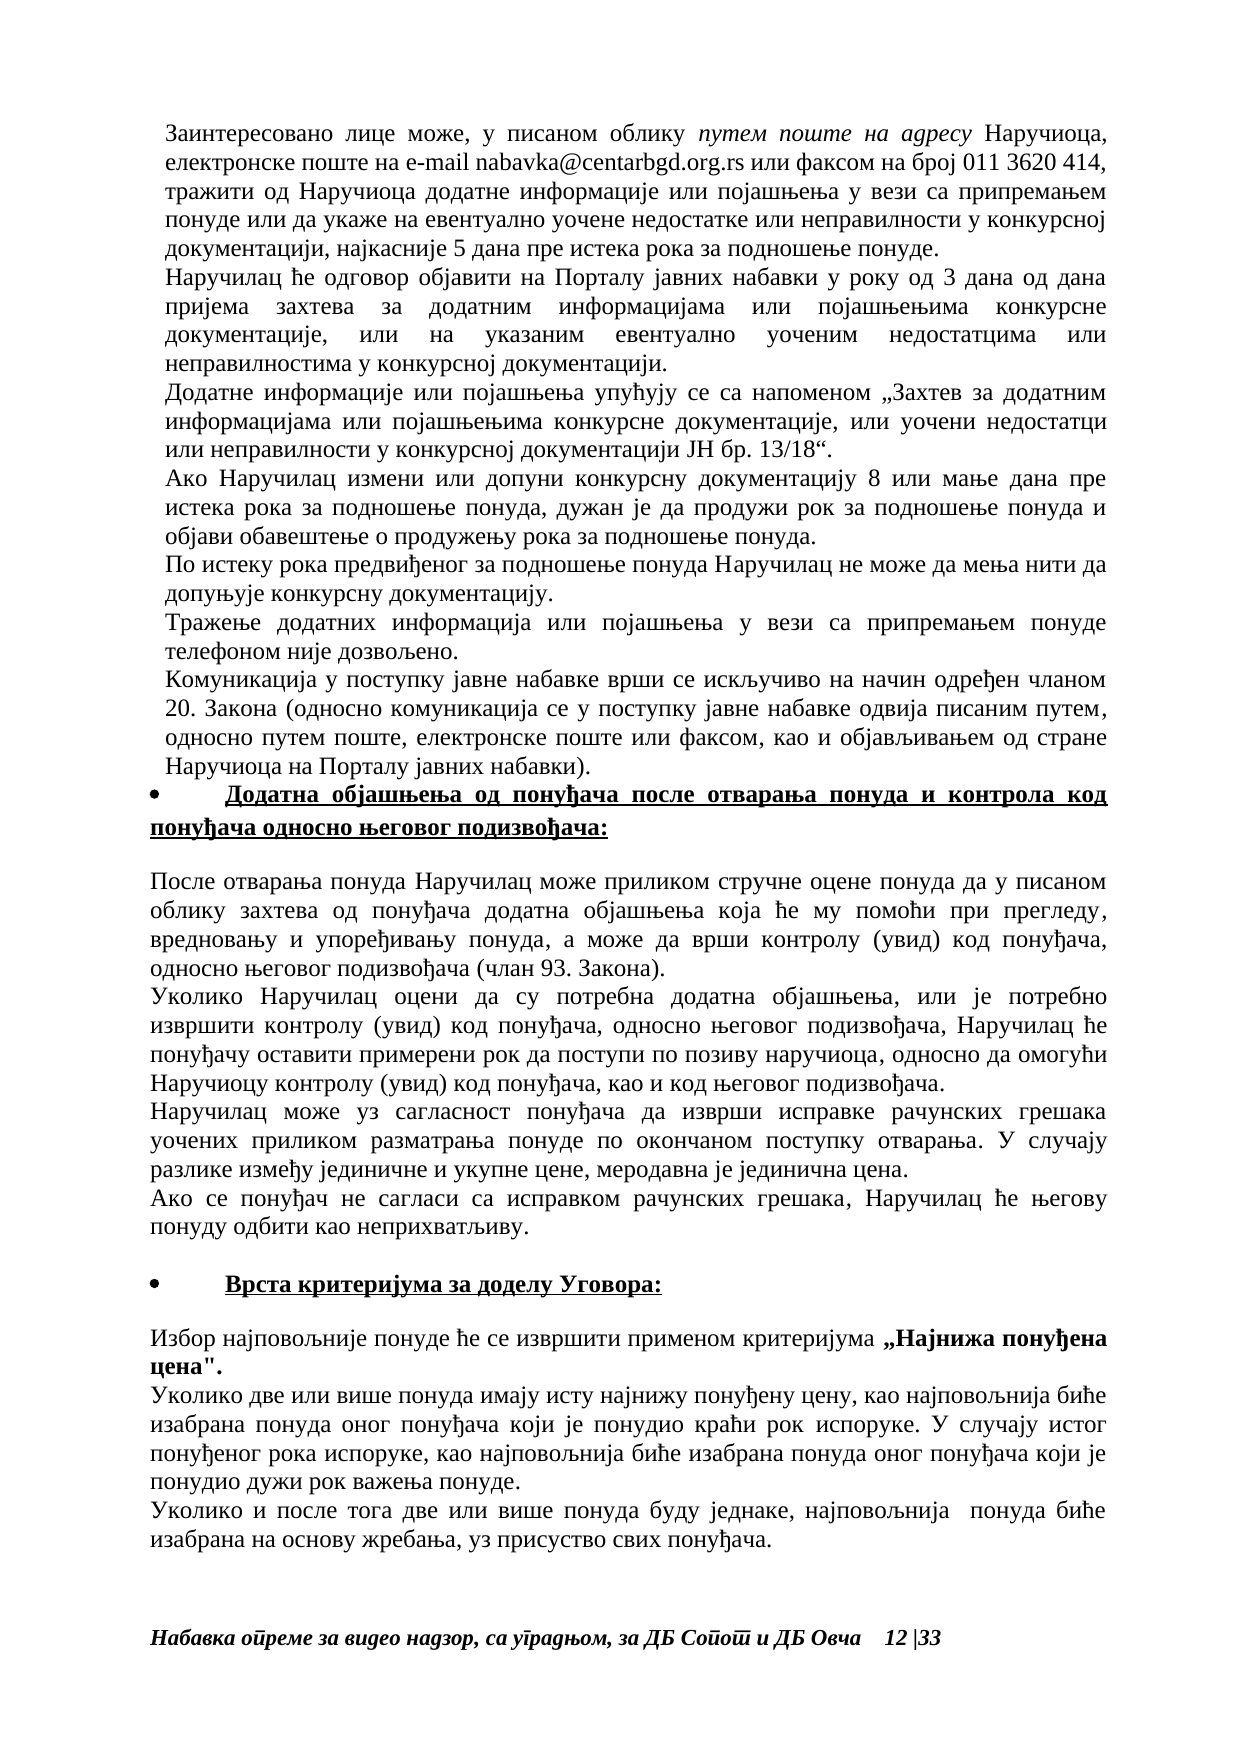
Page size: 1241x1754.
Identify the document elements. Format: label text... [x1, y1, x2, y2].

text Додатне информације или појашњења упућују се са напоменом „Захтев за додатним информацијама или појашњењима конкурсне документације, или уочени недостатци или неправилности у конкурсној документацији ЈН бр. 13/18“. [165, 377, 1107, 463]
text Уколико и после тога две или више понуда буду једнаке, најповољнија понуда биће изабрана на основу жребања, уз присуство свих понуђача. [150, 1495, 1107, 1553]
text Ако се понуђач не сагласи са исправком рачунских грешака, Наручилац ће његову понуду одбити као неприхватљиву. [150, 1183, 1107, 1240]
text Избор најповољније понуде ће се извршити применом критеријума „Најнижа понуђена цена". [150, 1323, 1107, 1380]
text Уколико две или више понуда имају исту најнижу понуђену цену, као најповољнија биће изабрана понуда оног понуђача који је понудио краћи рок испоруке. У случају истог понуђеног рока испоруке, као најповољнија биће изабрана понуда оног понуђача који је понудио дужи рок важења понуде. [150, 1380, 1107, 1495]
list Врста критеријума за доделу Уговора: [150, 1269, 1107, 1298]
text Ако Наручилац измени или допуни конкурсну документацију 8 или мање дана пре истека рока за подношење понуда, дужан је да продужи рок за подношење понуда и објави обавештење о продужењу рока за подношење понуда. [165, 463, 1107, 549]
text По истеку рока предвиђеног за подношење понуда Наручилац не може да мења нити да допуњује конкурсну документацију. [165, 549, 1107, 607]
text Тражење додатних информација или појашњења у вези са припремањем понуде телефоном није дозвољено. [165, 607, 1107, 664]
text Уколико Наручилац оцени да су потребна додатна објашњења, или је потребно извршити контролу (увид) код понуђача, односно његовог подизвођача, Наручилац ће понуђачу оставити примерени рок да поступи по позиву наручиоца, односно да омогући Наручиоцу контролу (увид) код понуђача, као и код његовог подизвођача. [150, 981, 1107, 1096]
text После отварања понуда Наручилац може приликом стручне оцене понуда да у писаном облику захтева од понуђача додатна објашњења која ће му помоћи при прегледу, вредновању и упоређивању понуда, а може да врши контролу (увид) код понуђача, односно његовог подизвођача (члан 93. Закона). [150, 866, 1107, 981]
text Наручилац ће одговор објавити на Порталу јавних набавки у року од 3 дана од дана пријема захтева за додатним информацијама или појашњењима конкурсне документације, или на указаним евентуално уоченим недостатцима или неправилностима у конкурсној документацији. [165, 262, 1107, 377]
list Додатна објашњења од понуђача после отварања понуда и контрола код понуђача односно његовог подизвођача: [150, 779, 1107, 841]
text Заинтересовано лице може, у писаном облику путем поште на адресу Наручиоца, електронске поште на e-mail nabavka@centarbgd.org.rs или факсом на број 011 3620 414, тражити од Наручиоца додатне информације или појашњења у вези са припремањем понуде или да укаже на евентуално уочене недостатке или неправилности у конкурсној документацији, најкасније 5 дана пре истека рока за подношење понуде. [165, 118, 1107, 262]
text Комуникација у поступку јавне набавке врши се искључиво на начин одређен чланом 20. Закона (односно комуникација се у поступку јавне набавке одвија писаним путем, односно путем поште, електронске поште или факсом, као и објављивањем од стране Наручиоца на Порталу јавних набавки). [165, 664, 1107, 779]
text Наручилац може уз сагласност понуђача да изврши исправке рачунских грешака уочених приликом разматрања понуде по окончаном поступку отварања. У случају разлике између јединичне и укупне цене, меродавна је јединична цена. [150, 1096, 1107, 1183]
